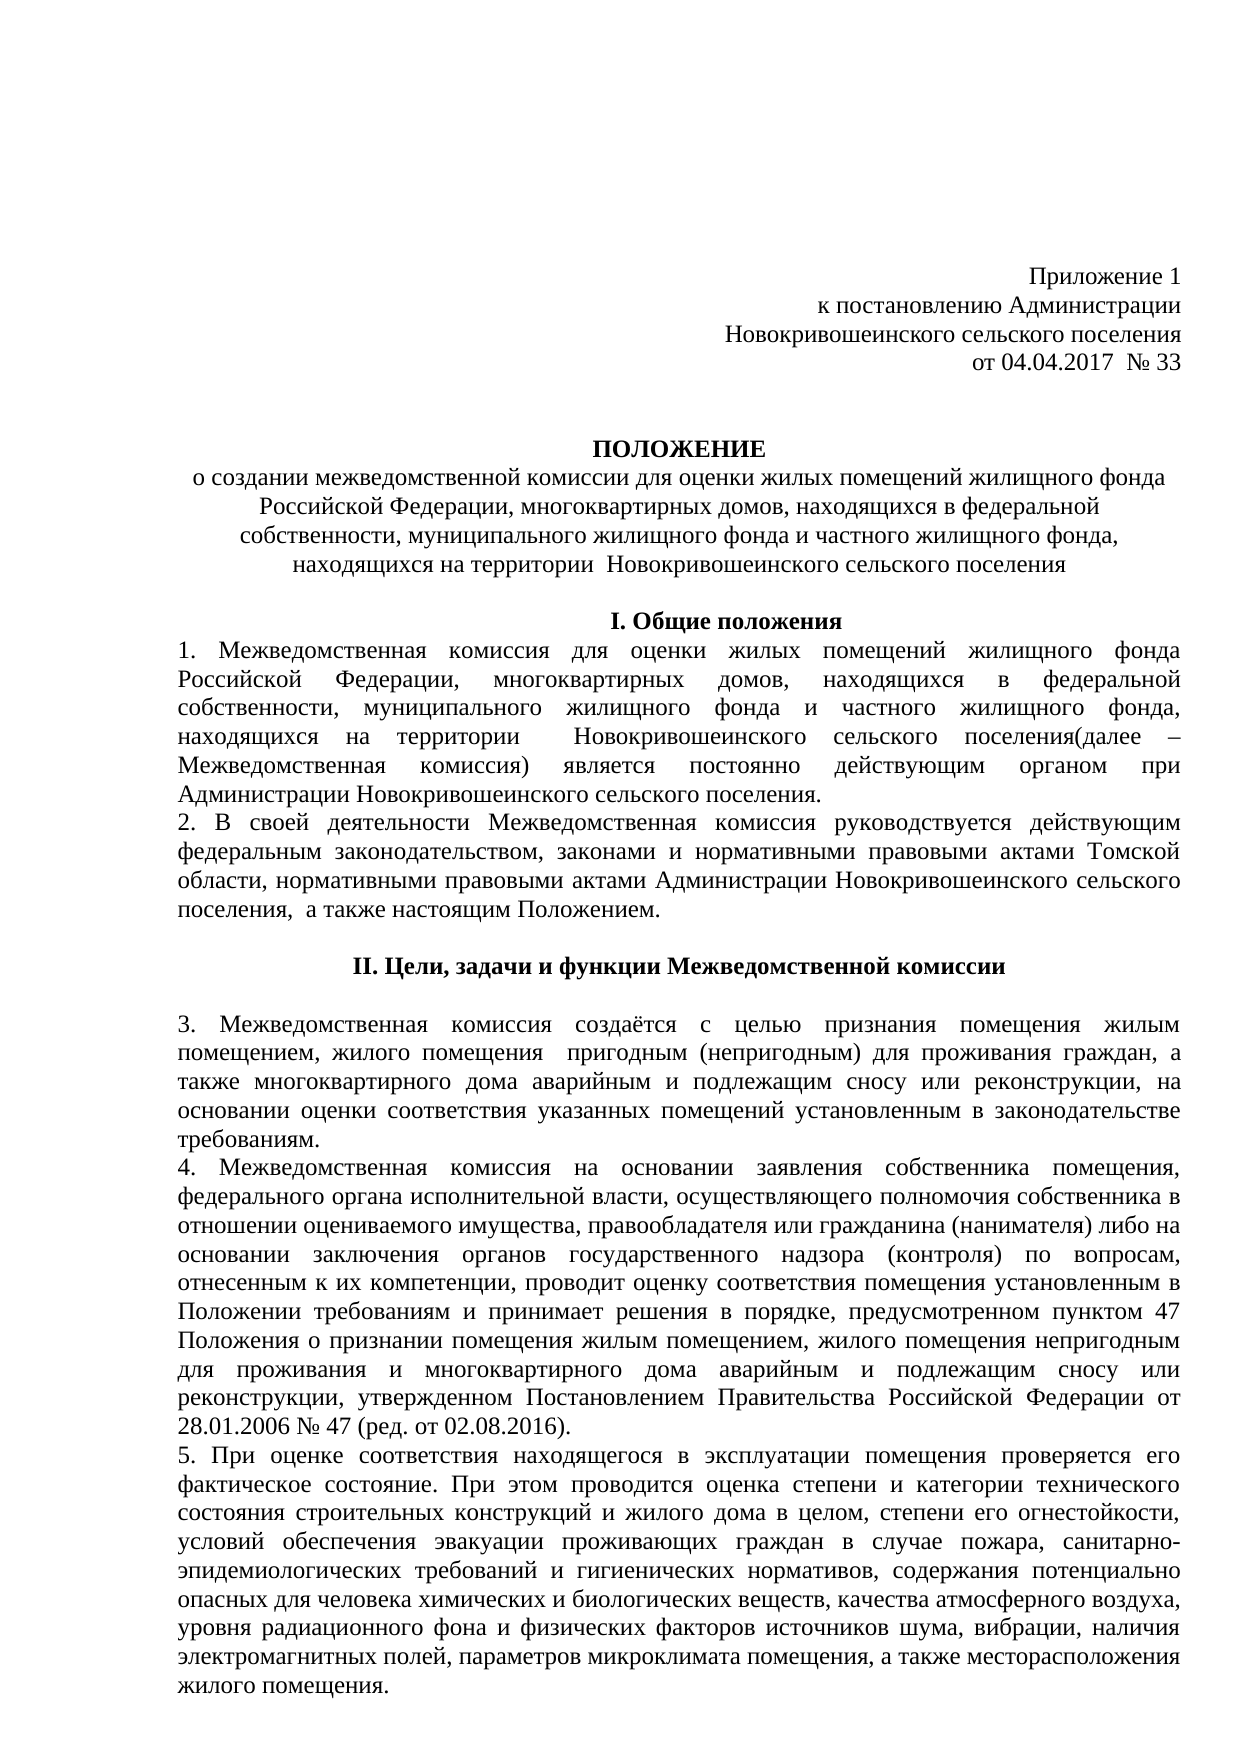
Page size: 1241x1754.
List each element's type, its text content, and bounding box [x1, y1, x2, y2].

text ПОЛОЖЕНИЕ [177, 434, 1181, 462]
text Новокривошеинского сельского поселения [649, 319, 1181, 347]
text II. Цели, задачи и функции Межведомственной комиссии [177, 951, 1181, 980]
text 1. Межведомственная комиссия для оценки жилых помещений жилищного фонда Российской Федерации, многоквартирных домов, находящихся в федеральной собственности, муниципального жилищного фонда и частного жилищного фонда, находящихся на территории Новокривошеинского сельского поселения(далее – Межведомственная комиссия) является постоянно действующим органом при Администрации Новокривошеинского сельского поселения. [177, 635, 1181, 807]
text 5. При оценке соответствия находящегося в эксплуатации помещения проверяется его фактическое состояние. При этом проводится оценка степени и категории технического состояния строительных конструкций и жилого дома в целом, степени его огнестойкости, условий обеспечения эвакуации проживающих граждан в случае пожара, санитарно-эпидемиологических требований и гигиенических нормативов, содержания потенциально опасных для человека химических и биологических веществ, качества атмосферного воздуха, уровня радиационного фона и физических факторов источников шума, вибрации, наличия электромагнитных полей, параметров микроклимата помещения, а также месторасположения жилого помещения. [177, 1440, 1181, 1699]
text 3. Межведомственная комиссия создаётся с целью признания помещения жилым помещением, жилого помещения пригодным (непригодным) для проживания граждан, а также многоквартирного дома аварийным и подлежащим сносу или реконструкции, на основании оценки соответствия указанных помещений установленным в законодательстве требованиям. [177, 1009, 1181, 1152]
text I. Общие положения [271, 606, 1181, 635]
text к постановлению Администрации [649, 290, 1181, 319]
text 4. Межведомственная комиссия на основании заявления собственника помещения, федерального органа исполнительной власти, осуществляющего полномочия собственника в отношении оцениваемого имущества, правообладателя или гражданина (нанимателя) либо на основании заключения органов государственного надзора (контроля) по вопросам, отнесенным к их компетенции, проводит оценку соответствия помещения установленным в Положении требованиям и принимает решения в порядке, предусмотренном пунктом 47 Положения о признании помещения жилым помещением, жилого помещения непригодным для проживания и многоквартирного дома аварийным и подлежащим сносу или реконструкции, утвержденном Постановлением Правительства Российской Федерации от 28.01.2006 № 47 (ред. от 02.08.2016). [177, 1152, 1181, 1440]
text 2. В своей деятельности Межведомственная комиссия руководствуется действующим федеральным законодательством, законами и нормативными правовыми актами Томской области, нормативными правовыми актами Администрации Новокривошеинского сельского поселения, а также настоящим Положением. [177, 807, 1181, 922]
text от 04.04.2017 № 33 [649, 347, 1181, 376]
text Приложение 1 [649, 261, 1181, 290]
text о создании межведомственной комиссии для оценки жилых помещений жилищного фонда Российской Федерации, многоквартирных домов, находящихся в федеральной собственности, муниципального жилищного фонда и частного жилищного фонда, находящихся на территории Новокривошеинского сельского поселения [177, 462, 1181, 577]
